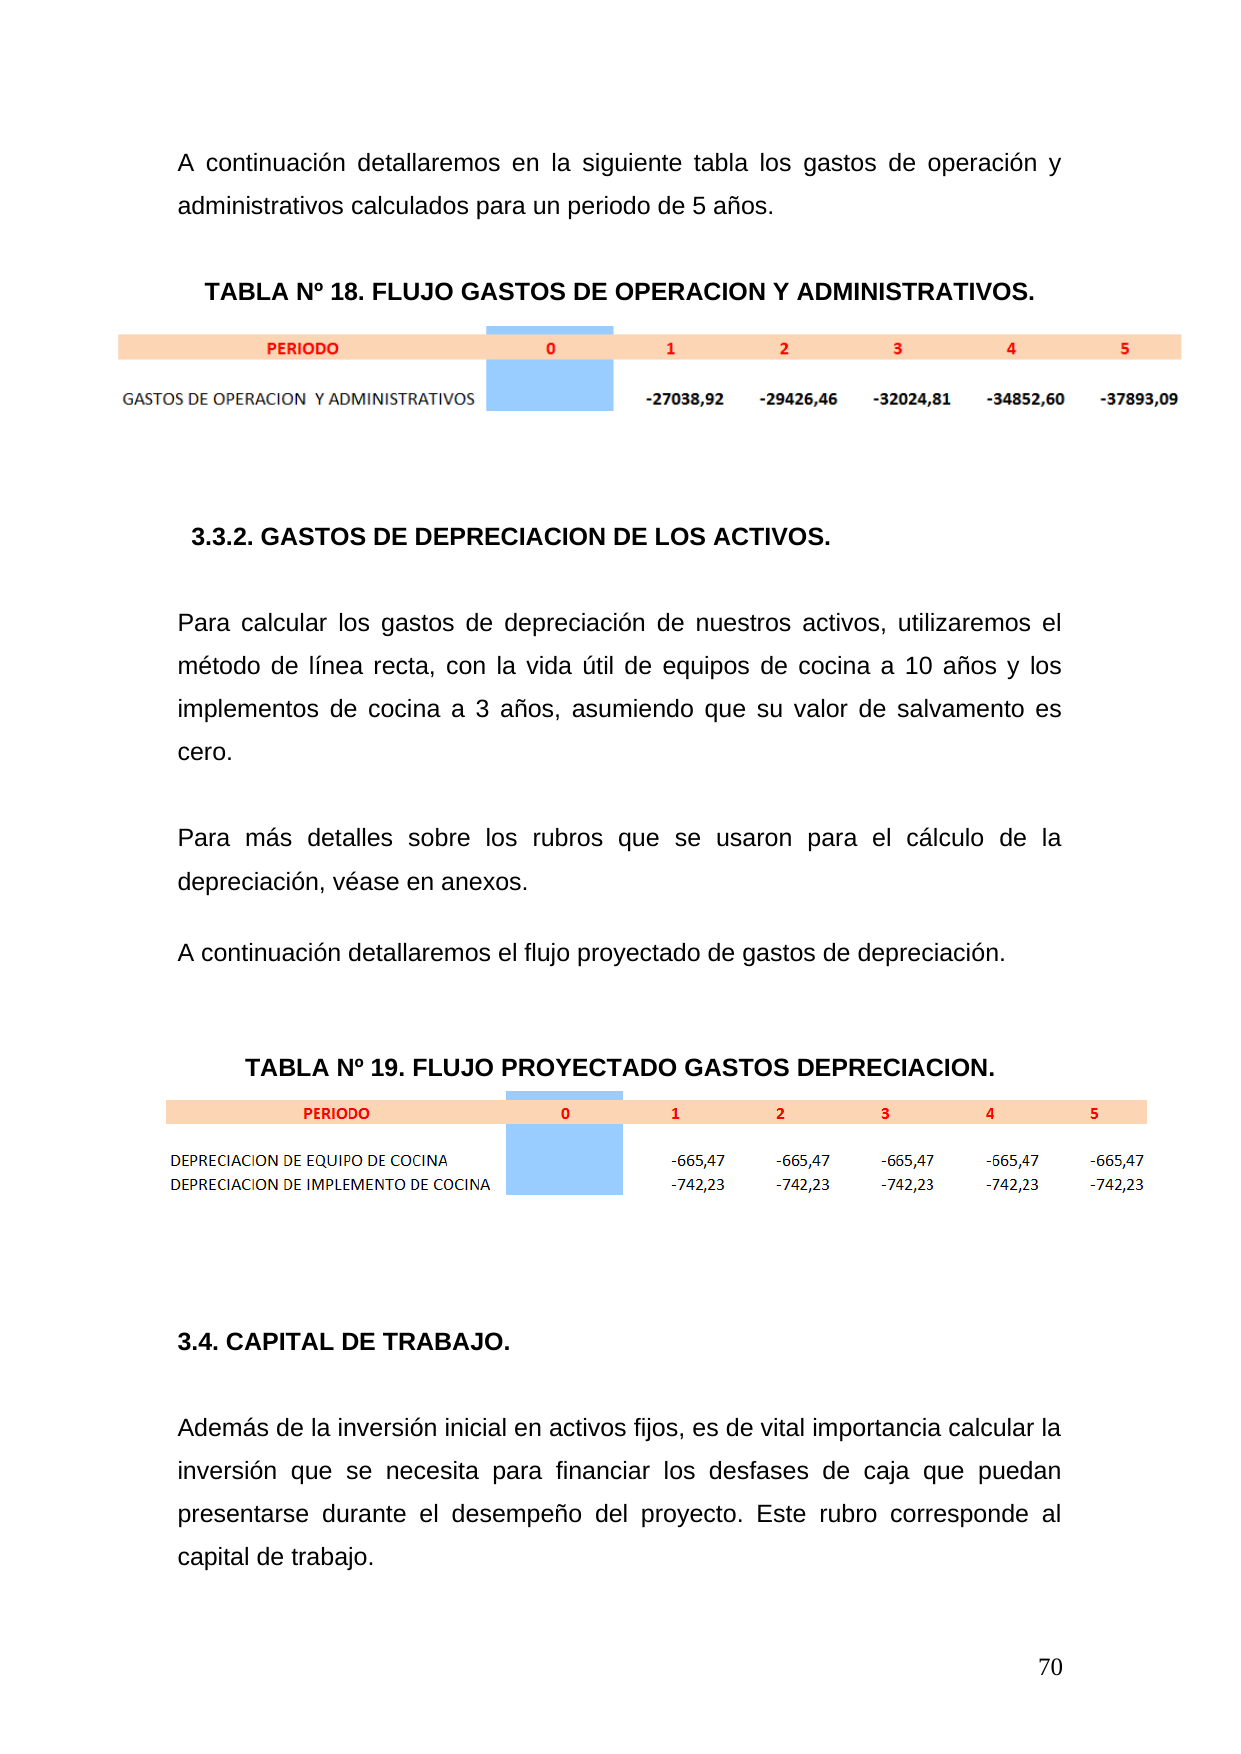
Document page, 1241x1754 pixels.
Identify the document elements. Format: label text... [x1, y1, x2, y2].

text 3.4. CAPITAL DE TRABAJO. [177, 1326, 1063, 1355]
text TABLA Nº 19. FLUJO PROYECTADO GASTOS DEPRECIACION. [177, 1053, 1063, 1082]
text A continuación detallaremos en la siguiente tabla los gastos de operación y administrativos calculados para un periodo de 5 años. [177, 148, 1063, 219]
text Además de la inversión inicial en activos fijos, es de vital importancia calcular la inversión que se necesita para financiar los desfases de caja que puedan presentarse durante el desempeño del proyecto. Este rubro corresponde al capital de trabajo. [177, 1413, 1063, 1571]
text TABLA Nº 18. FLUJO GASTOS DE OPERACION Y ADMINISTRATIVOS. [177, 277, 1063, 306]
picture [157, 1091, 1154, 1195]
text A continuación detallaremos el flujo proyectado de gastos de depreciación. [177, 938, 1063, 967]
text Para calcular los gastos de depreciación de nuestros activos, utilizaremos el método de línea recta, con la vida útil de equipos de cocina a 10 años y los implementos de cocina a 3 años, asumiendo que su valor de salvamento es cero. [177, 608, 1063, 766]
picture [113, 326, 1194, 411]
text 3.3.2. GASTOS DE DEPRECIACION DE LOS ACTIVOS. [177, 521, 1063, 550]
text Para más detalles sobre los rubros que se usaron para el cálculo de la depreciación, véase en anexos. [177, 823, 1063, 895]
